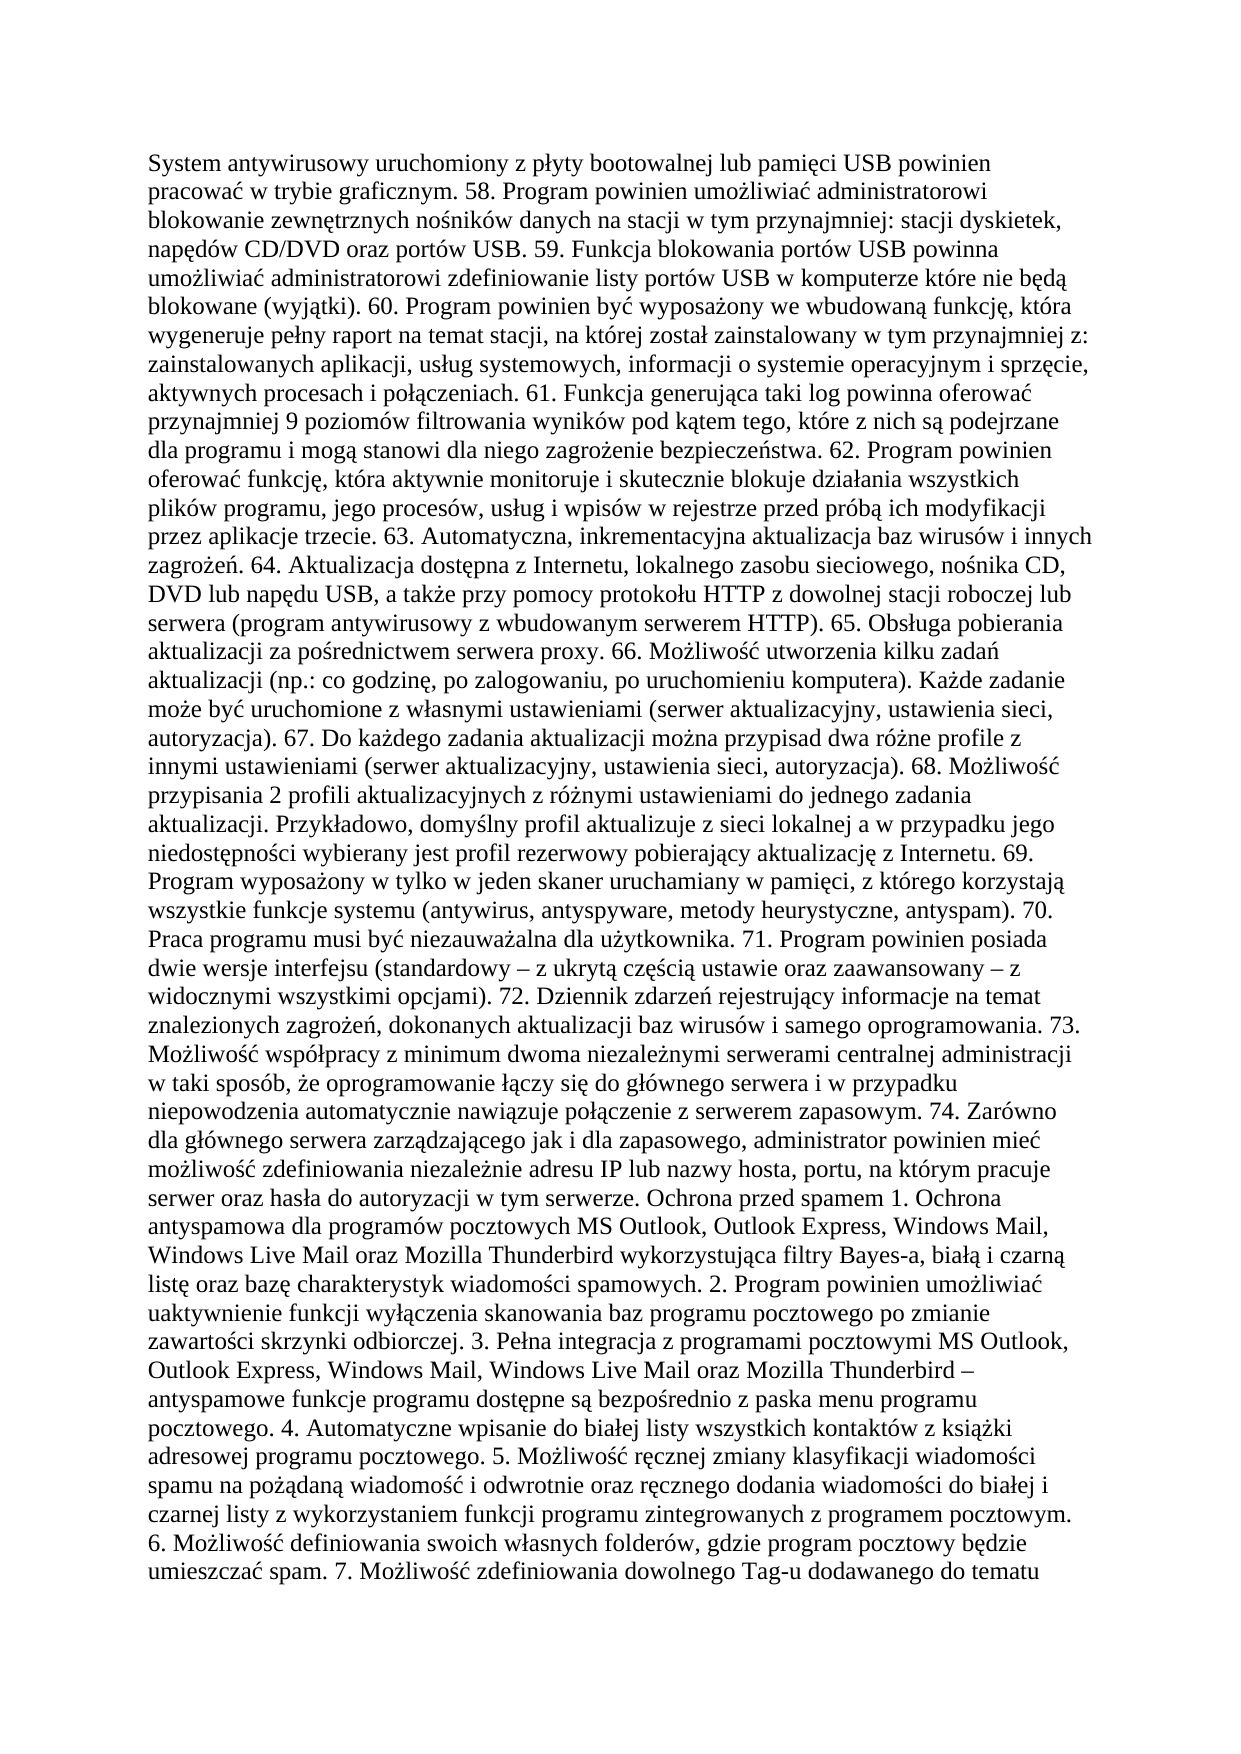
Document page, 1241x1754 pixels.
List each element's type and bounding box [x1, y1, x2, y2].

text [148, 148, 1093, 1585]
